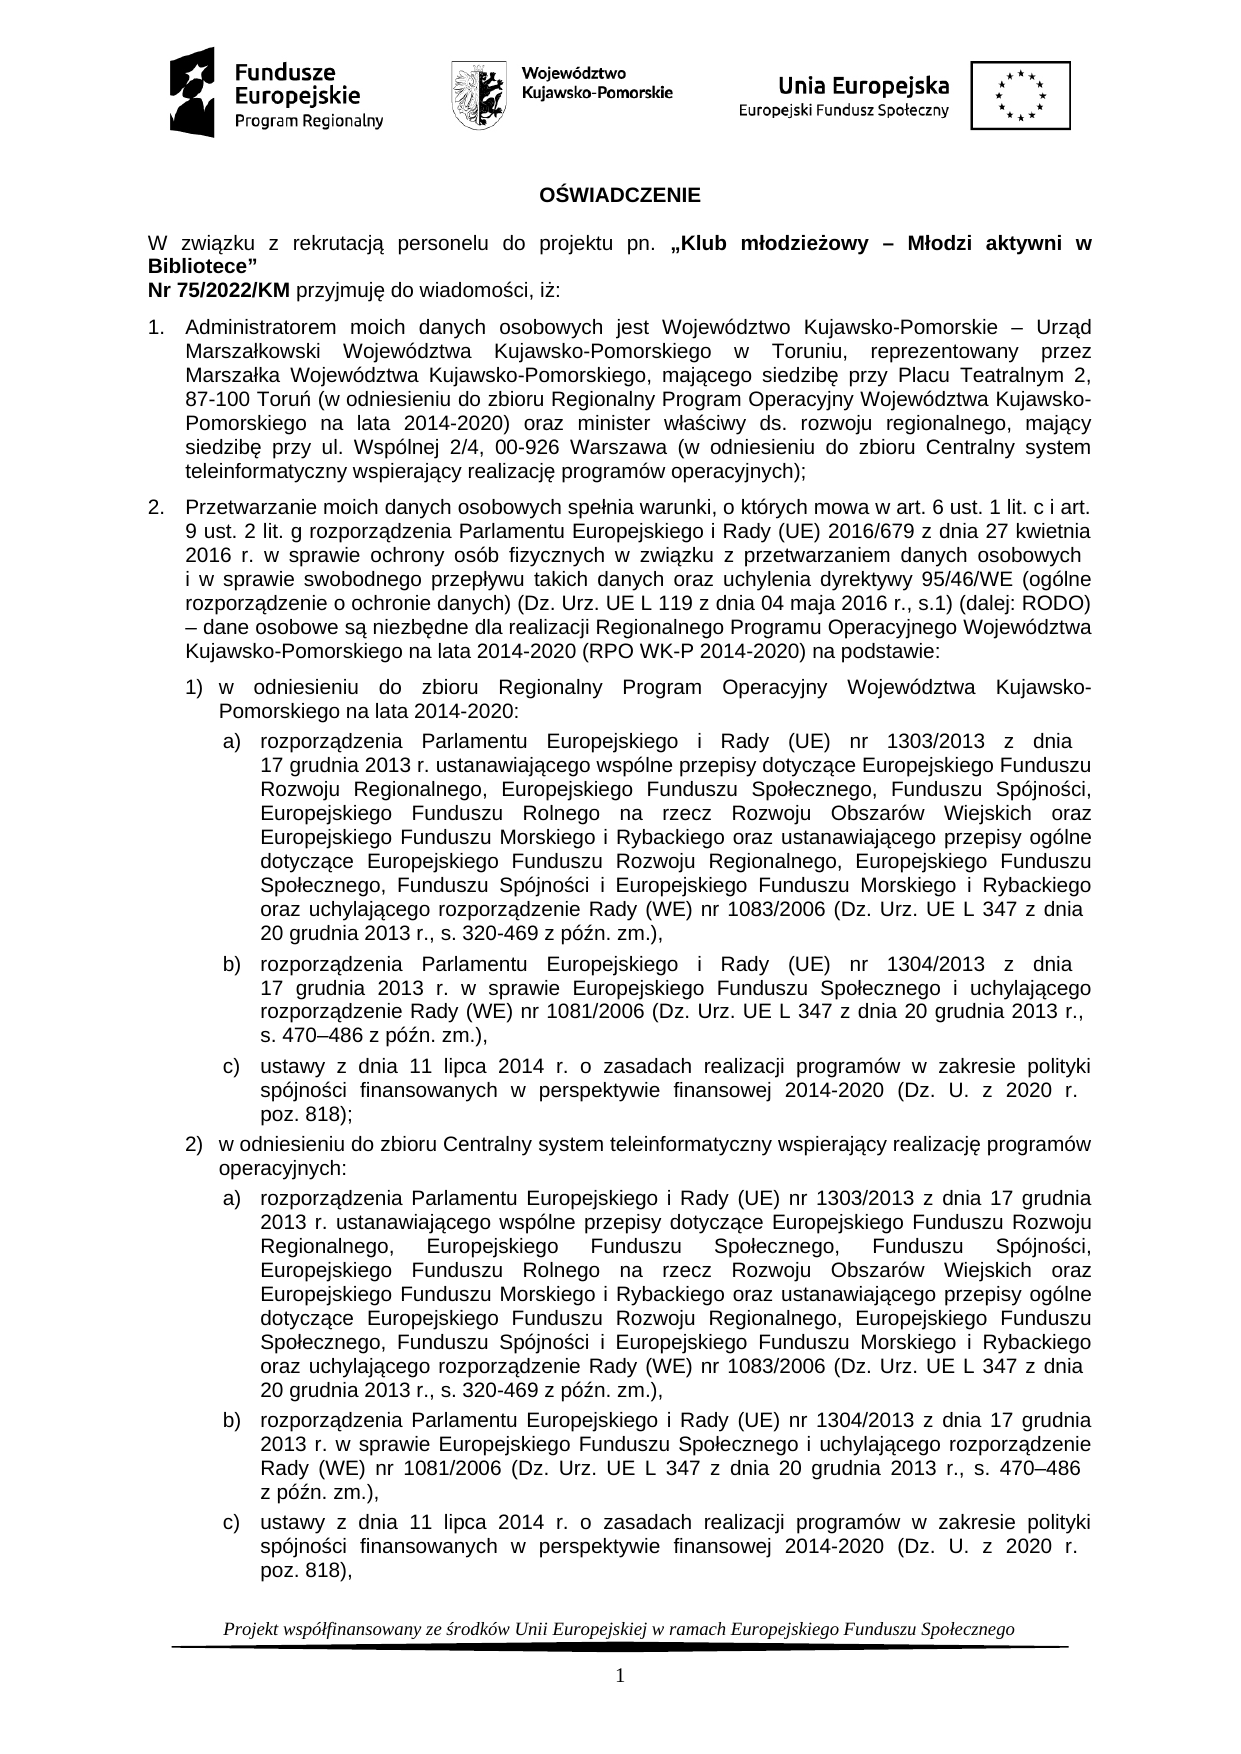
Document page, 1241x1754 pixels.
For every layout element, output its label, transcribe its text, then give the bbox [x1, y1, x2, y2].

list Administratorem moich danych osobowych jest Województwo Kujawsko-Pomorskie – Urząd Marszałkowski Województwa Kujawsko-Pomorskiego w Toruniu, reprezentowany przez Marszałka Województwa Kujawsko-Pomorskiego, mającego siedzibę przy Placu Teatralnym 2, 87-100 Toruń (w odniesieniu do zbioru Regionalny Program Operacyjny Województwa Kujawsko-Pomorskiego na lata 2014-2020) oraz minister właściwy ds. rozwoju regionalnego, mający siedzibę przy ul. Wspólnej 2/4, 00-926 Warszawa (w odniesieniu do zbioru Centralny system teleinformatyczny wspierający realizację programów operacyjnych); [148, 315, 1093, 482]
list ustawy z dnia 11 lipca 2014 r. o zasadach realizacji programów w zakresie polityki spójności finansowanych w perspektywie finansowej 2014-2020 (Dz. U. z 2020 r. poz. 818); [223, 1053, 1093, 1125]
list ustawy z dnia 11 lipca 2014 r. o zasadach realizacji programów w zakresie polityki spójności finansowanych w perspektywie finansowej 2014-2020 (Dz. U. z 2020 r. poz. 818), [223, 1510, 1093, 1582]
list rozporządzenia Parlamentu Europejskiego i Rady (UE) nr 1303/2013 z dnia 17 grudnia 2013 r. ustanawiającego wspólne przepisy dotyczące Europejskiego Funduszu Rozwoju Regionalnego, Europejskiego Funduszu Społecznego, Funduszu Spójności, Europejskiego Funduszu Rolnego na rzecz Rozwoju Obszarów Wiejskich oraz Europejskiego Funduszu Morskiego i Rybackiego oraz ustanawiającego przepisy ogólne dotyczące Europejskiego Funduszu Rozwoju Regionalnego, Europejskiego Funduszu Społecznego, Funduszu Spójności i Europejskiego Funduszu Morskiego i Rybackiego oraz uchylającego rozporządzenie Rady (WE) nr 1083/2006 (Dz. Urz. UE L 347 z dnia 20 grudnia 2013 r., s. 320-469 z późn. zm.), [223, 1186, 1093, 1402]
text OŚWIADCZENIE [148, 182, 1093, 206]
list rozporządzenia Parlamentu Europejskiego i Rady (UE) nr 1303/2013 z dnia 17 grudnia 2013 r. ustanawiającego wspólne przepisy dotyczące Europejskiego Funduszu Rozwoju Regionalnego, Europejskiego Funduszu Społecznego, Funduszu Spójności, Europejskiego Funduszu Rolnego na rzecz Rozwoju Obszarów Wiejskich oraz Europejskiego Funduszu Morskiego i Rybackiego oraz ustanawiającego przepisy ogólne dotyczące Europejskiego Funduszu Rozwoju Regionalnego, Europejskiego Funduszu Społecznego, Funduszu Spójności i Europejskiego Funduszu Morskiego i Rybackiego oraz uchylającego rozporządzenie Rady (WE) nr 1083/2006 (Dz. Urz. UE L 347 z dnia 20 grudnia 2013 r., s. 320-469 z późn. zm.), [223, 729, 1093, 945]
list rozporządzenia Parlamentu Europejskiego i Rady (UE) nr 1304/2013 z dnia 17 grudnia 2013 r. w sprawie Europejskiego Funduszu Społecznego i uchylającego rozporządzenie Rady (WE) nr 1081/2006 (Dz. Urz. UE L 347 z dnia 20 grudnia 2013 r., s. 470–486 z późn. zm.), [223, 1408, 1093, 1504]
picture [147, 24, 1093, 159]
list w odniesieniu do zbioru Regionalny Program Operacyjny Województwa Kujawsko-Pomorskiego na lata 2014-2020: [185, 675, 1093, 723]
list w odniesieniu do zbioru Centralny system teleinformatyczny wspierający realizację programów operacyjnych: [185, 1132, 1093, 1179]
list rozporządzenia Parlamentu Europejskiego i Rady (UE) nr 1304/2013 z dnia 17 grudnia 2013 r. w sprawie Europejskiego Funduszu Społecznego i uchylającego rozporządzenie Rady (WE) nr 1081/2006 (Dz. Urz. UE L 347 z dnia 20 grudnia 2013 r., s. 470–486 z późn. zm.), [223, 951, 1093, 1047]
text W związku z rekrutacją personelu do projektu pn. „Klub młodzieżowy – Młodzi aktywni w Bibliotece” Nr 75/2022/KM przyjmuję do wiadomości, iż: [148, 230, 1093, 302]
list Przetwarzanie moich danych osobowych spełnia warunki, o których mowa w art. 6 ust. 1 lit. c i art. 9 ust. 2 lit. g rozporządzenia Parlamentu Europejskiego i Rady (UE) 2016/679 z dnia 27 kwietnia 2016 r. w sprawie ochrony osób fizycznych w związku z przetwarzaniem danych osobowych i w sprawie swobodnego przepływu takich danych oraz uchylenia dyrektywy 95/46/WE (ogólne rozporządzenie o ochronie danych) (Dz. Urz. UE L 119 z dnia 04 maja 2016 r., s.1) (dalej: RODO) – dane osobowe są niezbędne dla realizacji Regionalnego Programu Operacyjnego Województwa Kujawsko-Pomorskiego na lata 2014-2020 (RPO WK-P 2014-2020) na podstawie: [148, 495, 1093, 663]
